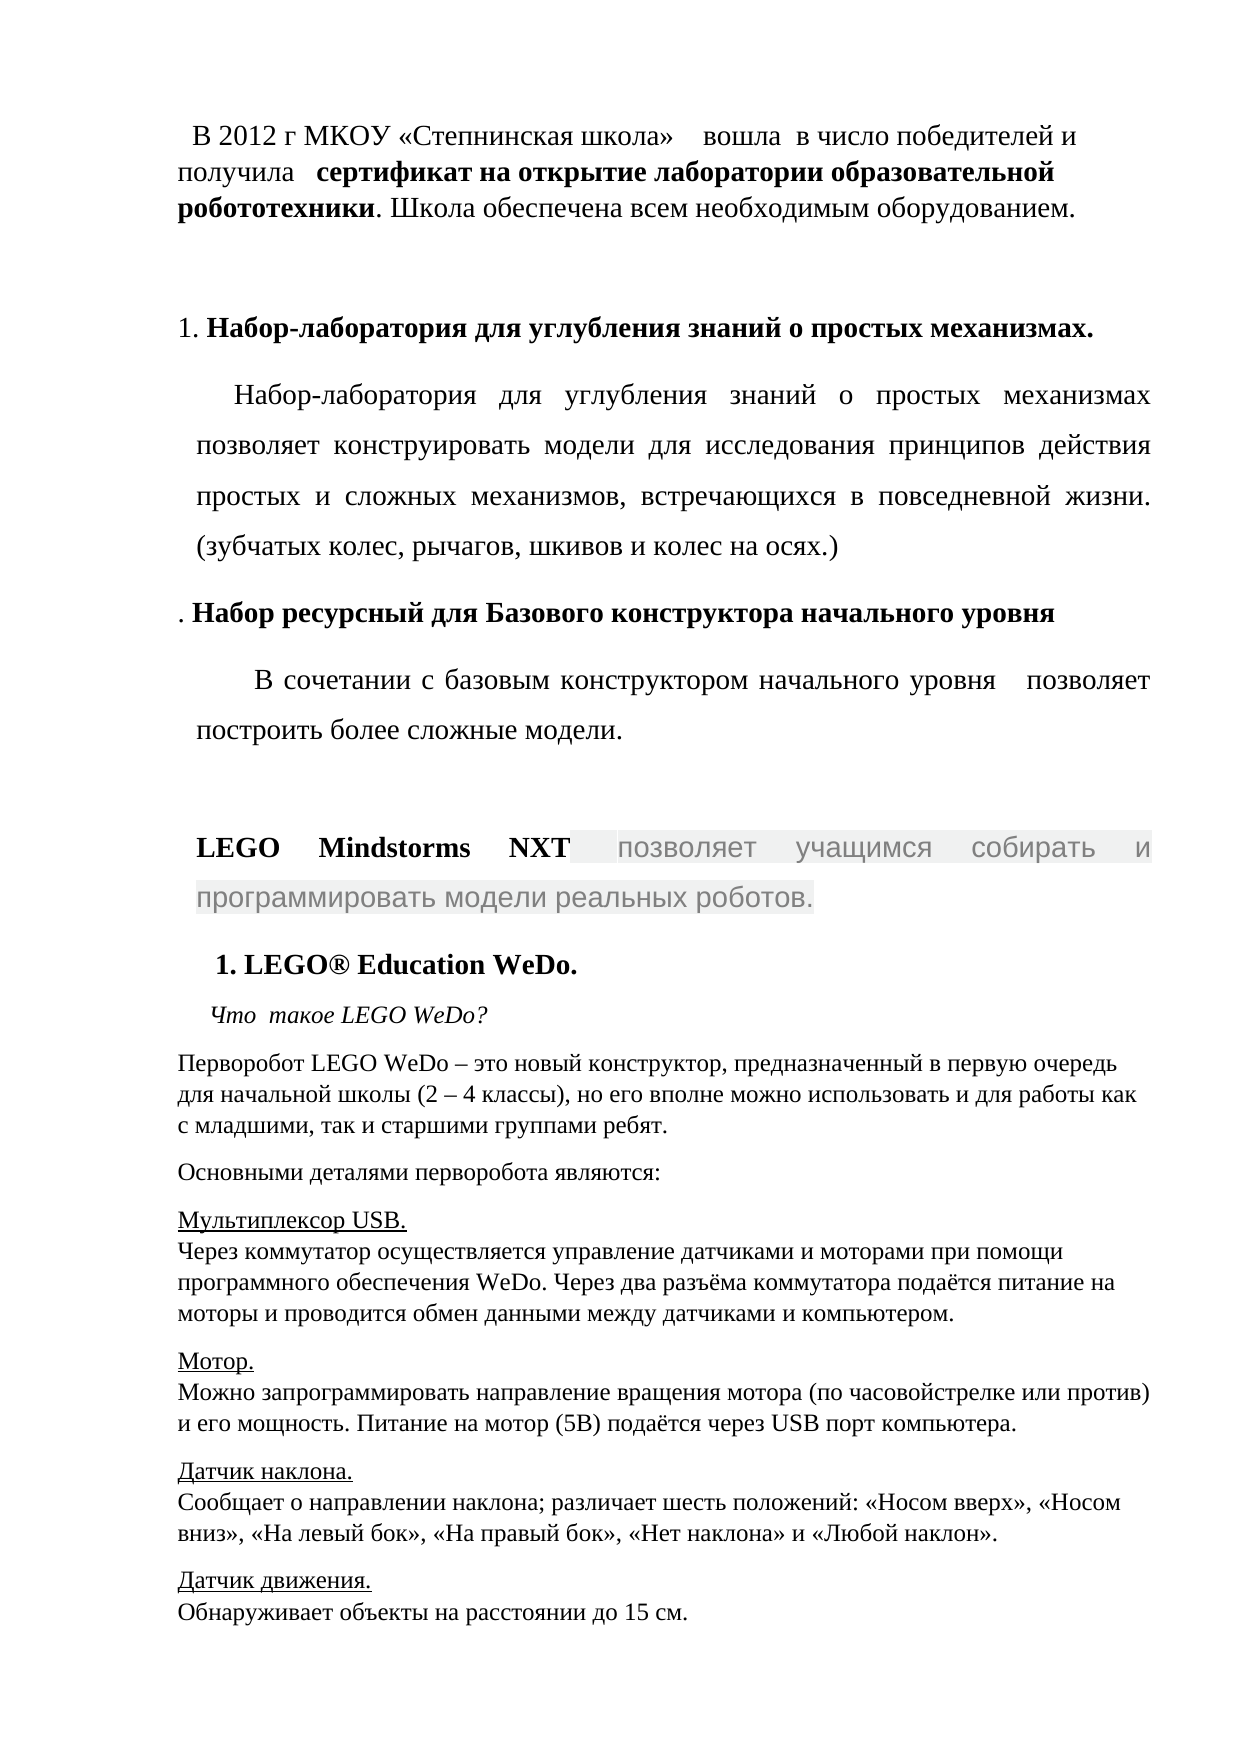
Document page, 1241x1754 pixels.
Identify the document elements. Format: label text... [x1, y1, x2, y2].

text В сочетании с базовым конструктором начального уровня позволяет построить более сложные модели. [196, 662, 1152, 746]
text В 2012 г МКОУ «Степнинская школа» вошла в число победителей и получила сертификат на открытие лаборатории образовательной робототехники. Школа обеспечена всем необходимым оборудованием. [177, 118, 1152, 224]
text 1. Набор-лаборатория для углубления знаний о простых механизмах. [177, 310, 1152, 344]
text Основными деталями перворобота являются: [177, 1157, 1152, 1186]
text Датчик наклона. Сообщает о направлении наклона; различает шесть положений: «Носом вверх», «Носом вниз», «На левый бок», «На правый бок», «Нет наклона» и «Любой наклон». [177, 1456, 1152, 1547]
text Набор-лаборатория для углубления знаний о простых механизмах позволяет конструировать модели для исследования принципов действия простых и сложных механизмов, встречающихся в повседневной жизни. (зубчатых колес, рычагов, шкивов и колес на осях.) [196, 377, 1152, 562]
text 1. LEGO® Education WeDo. [177, 947, 1152, 981]
text . Набор ресурсный для Базового конструктора начального уровня [177, 595, 1152, 629]
text Что такое LEGO WeDo? [177, 1000, 1152, 1029]
text Перворобот LEGO WeDo – это новый конструктор, предназначенный в первую очередь для начальной школы (2 – 4 классы), но его вполне можно использовать и для работы как с младшими, так и старшими группами ребят. [177, 1048, 1152, 1138]
text Датчик движения. Обнаруживает объекты на расстоянии до 15 см. [177, 1566, 1152, 1625]
text Мотор. Можно запрограммировать направление вращения мотора (по часовойстрелке или против) и его мощность. Питание на мотор (5В) подаётся через USB порт компьютера. [177, 1346, 1152, 1437]
text LEGO Mindstorms NXT позволяет учащимся собирать и программировать модели реальных роботов. [196, 779, 1152, 914]
text Мультиплексор USB. Через коммутатор осуществляется управление датчиками и моторами при помощи программного обеспечения WeDо. Через два разъёма коммутатора подаётся питание на моторы и проводится обмен данными между датчиками и компьютером. [177, 1205, 1152, 1327]
